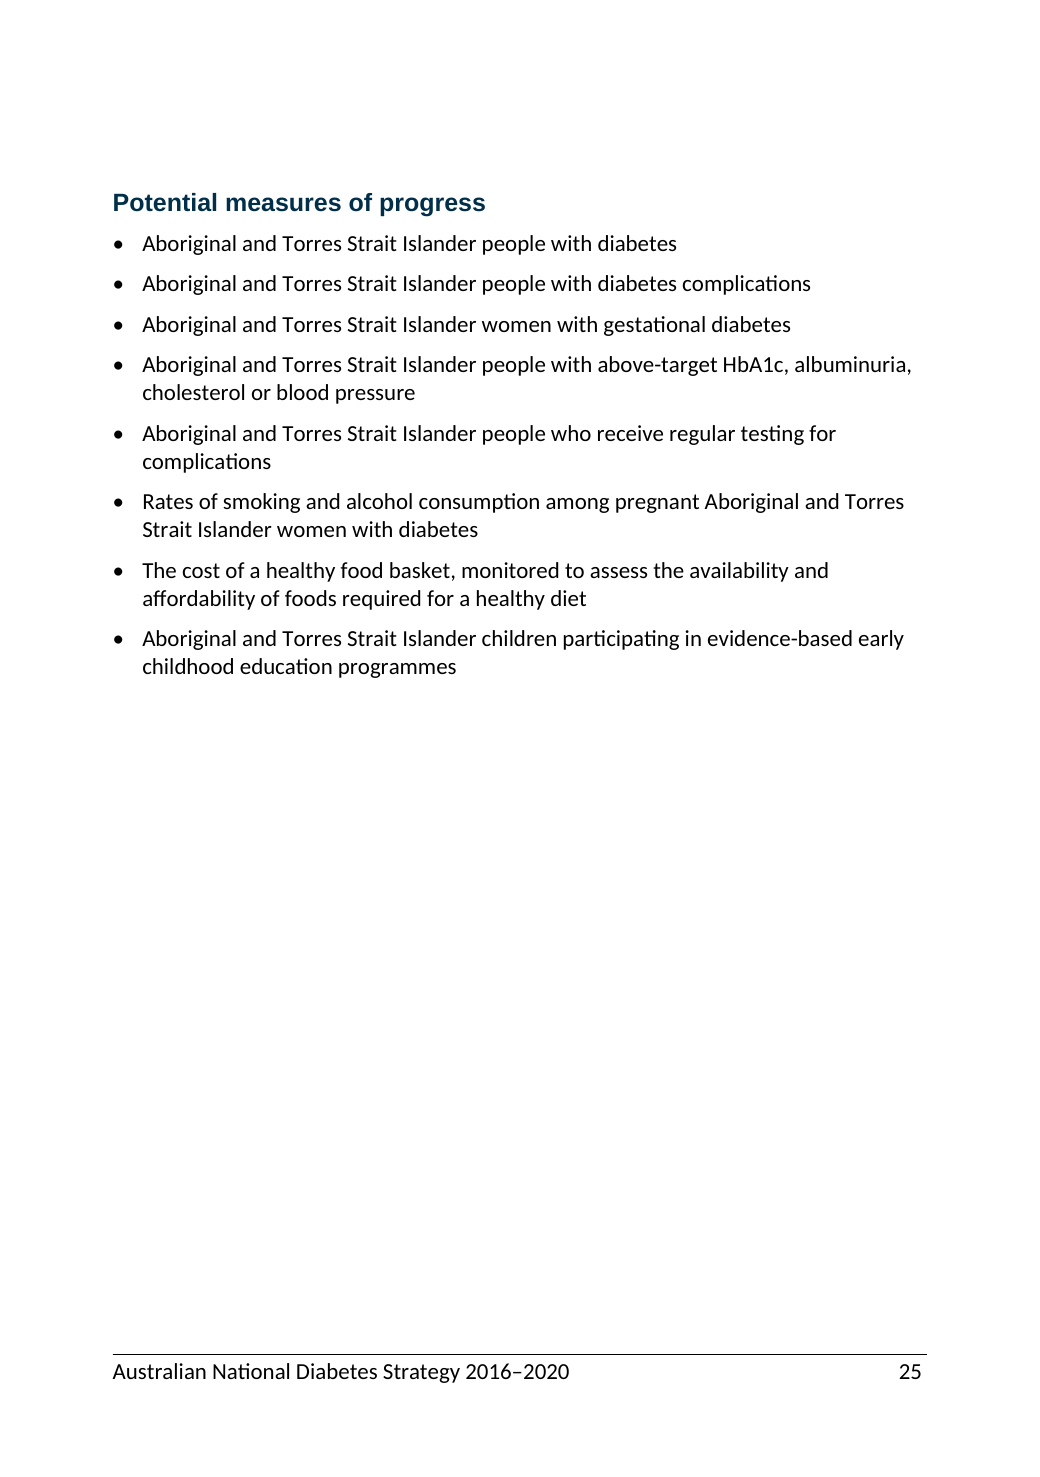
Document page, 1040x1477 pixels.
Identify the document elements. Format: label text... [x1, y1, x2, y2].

text Rates of smoking and alcohol consumption among pregnant Aboriginal and Torres Strait Islander women with diabetes [112, 487, 927, 543]
text Aboriginal and Torres Strait Islander people with diabetes complications [112, 269, 927, 297]
text The cost of a healthy food basket, monitored to assess the availability and affordability of foods required for a healthy diet [112, 556, 927, 612]
text Aboriginal and Torres Strait Islander people with above-target HbA1c, albuminuria, cholesterol or blood pressure [112, 350, 927, 406]
text Aboriginal and Torres Strait Islander women with gestational diabetes [112, 310, 927, 338]
subtitle Potential measures of progress [112, 187, 927, 216]
text Aboriginal and Torres Strait Islander children participating in evidence-based early childhood education programmes [112, 624, 927, 681]
text Aboriginal and Torres Strait Islander people with diabetes [112, 229, 927, 257]
text Aboriginal and Torres Strait Islander people who receive regular testing for complications [112, 419, 927, 475]
